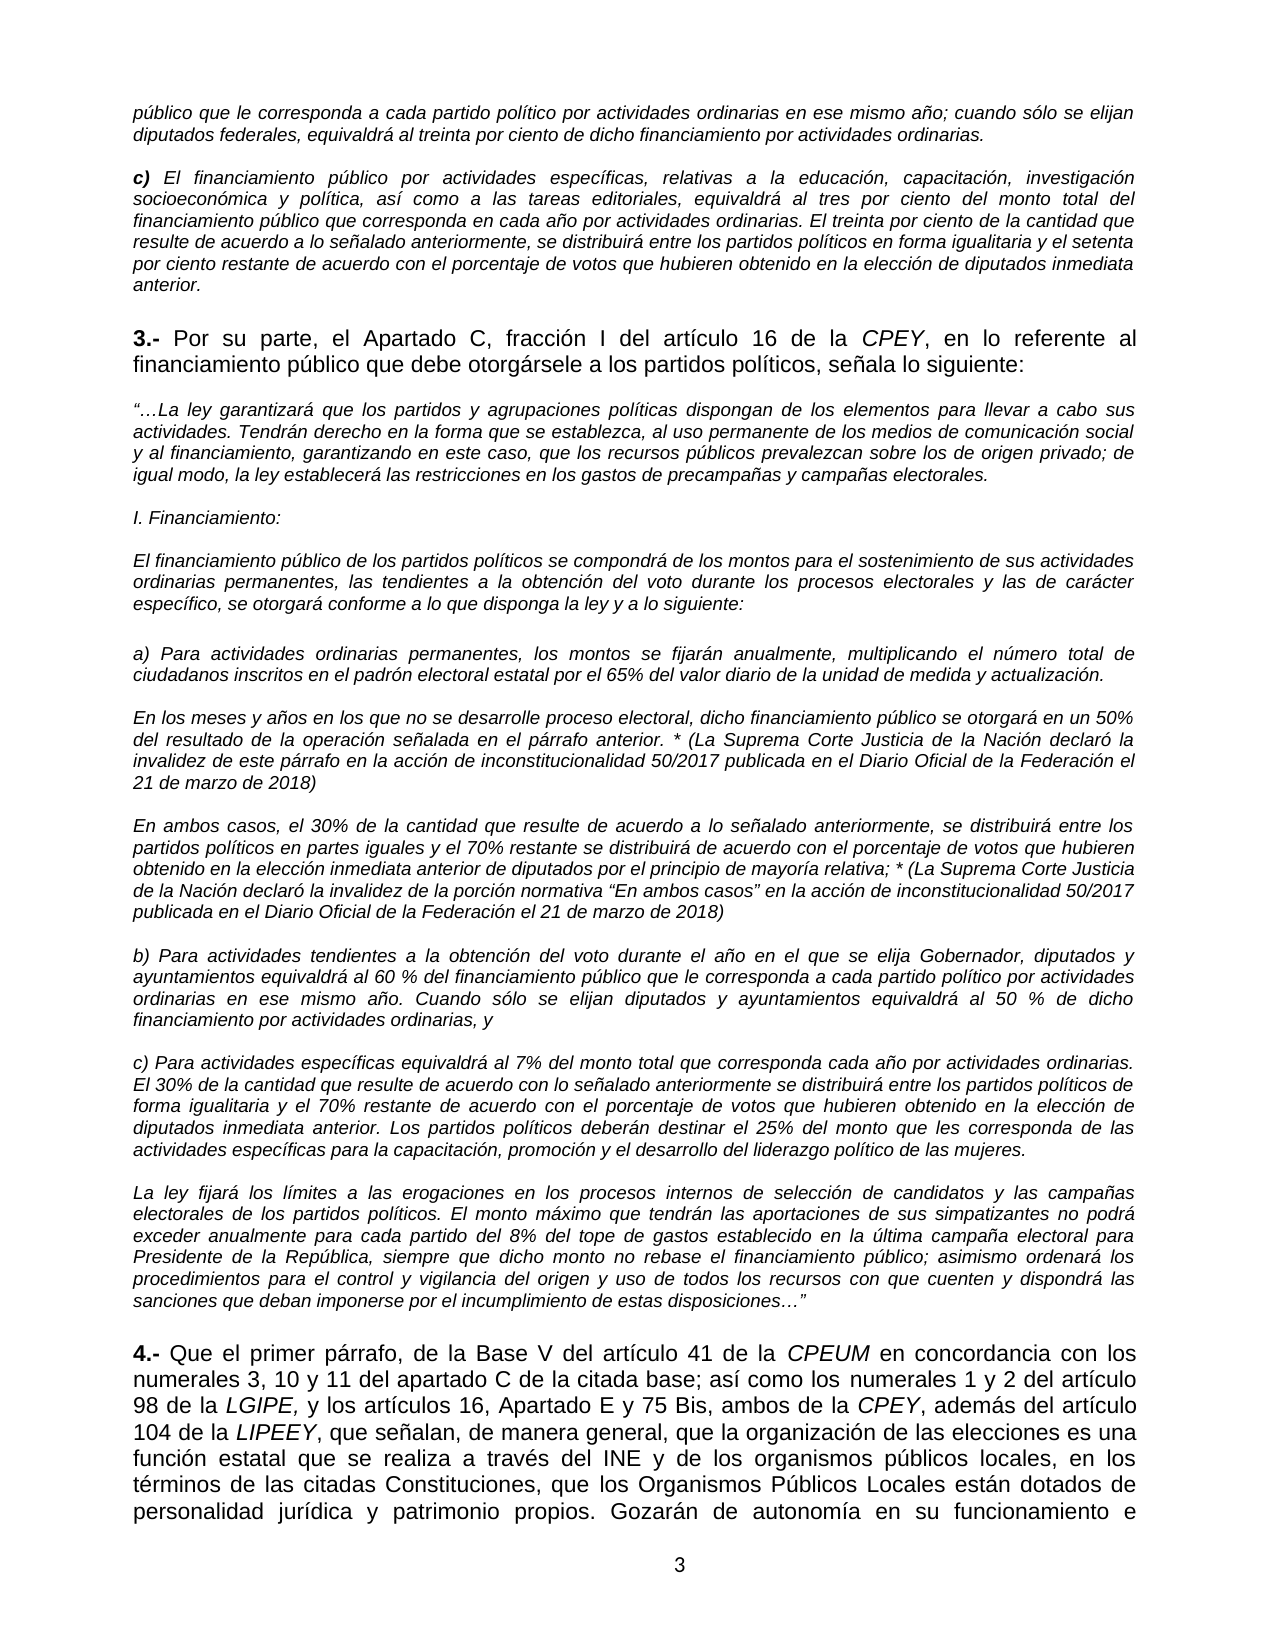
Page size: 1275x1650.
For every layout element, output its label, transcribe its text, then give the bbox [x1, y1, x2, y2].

text c) El financiamiento público por actividades específicas, relativas a la educación, capacitación, investigación socioeconómica y política, así como a las tareas editoriales, equivaldrá al tres por ciento del monto total del financiamiento público que corresponda en cada año por actividades ordinarias. El treinta por ciento de la cantidad que resulte de acuerdo a lo señalado anteriormente, se distribuirá entre los partidos políticos en forma igualitaria y el setenta por ciento restante de acuerdo con el porcentaje de votos que hubieren obtenido en la elección de diputados inmediata anterior. [133, 166, 1137, 296]
text La ley fijará los límites a las erogaciones en los procesos internos de selección de candidatos y las campañas electorales de los partidos políticos. El monto máximo que tendrán las aportaciones de sus simpatizantes no podrá exceder anualmente para cada partido del 8% del tope de gastos establecido en la última campaña electoral para Presidente de la República, siempre que dicho monto no rebase el financiamiento público; asimismo ordenará los procedimientos para el control y vigilancia del origen y uso de todos los recursos con que cuenten y dispondrá las sanciones que deban imponerse por el incumplimiento de estas disposiciones…” [133, 1182, 1137, 1311]
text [133, 1340, 1137, 1524]
text En los meses y años en los que no se desarrolle proceso electoral, dicho financiamiento público se otorgará en un 50% del resultado de la operación señalada en el párrafo anterior. * (La Suprema Corte Justicia de la Nación declaró la invalidez de este párrafo en la acción de inconstitucionalidad 50/2017 publicada en el Diario Oficial de la Federación el 21 de marzo de 2018) [133, 707, 1137, 793]
text 3.- Por su parte, el Apartado C, fracción I del artículo 16 de la CPEY, en lo referente al financiamiento público que debe otorgársele a los partidos políticos, señala lo siguiente: [133, 324, 1137, 377]
text I. Financiamiento: [133, 507, 1137, 528]
text c) Para actividades específicas equivaldrá al 7% del monto total que corresponda cada año por actividades ordinarias. El 30% de la cantidad que resulte de acuerdo con lo señalado anteriormente se distribuirá entre los partidos políticos de forma igualitaria y el 70% restante de acuerdo con el porcentaje de votos que hubieren obtenido en la elección de diputados inmediata anterior. Los partidos políticos deberán destinar el 25% del monto que les corresponda de las actividades específicas para la capacitación, promoción y el desarrollo del liderazgo político de las mujeres. [133, 1052, 1137, 1160]
text En ambos casos, el 30% de la cantidad que resulte de acuerdo a lo señalado anteriormente, se distribuirá entre los partidos políticos en partes iguales y el 70% restante se distribuirá de acuerdo con el porcentaje de votos que hubieren obtenido en la elección inmediata anterior de diputados por el principio de mayoría relativa; * (La Suprema Corte Justicia de la Nación declaró la invalidez de la porción normativa “En ambos casos” en la acción de inconstitucionalidad 50/2017 publicada en el Diario Oficial de la Federación el 21 de marzo de 2018) [133, 815, 1137, 923]
text El financiamiento público de los partidos políticos se compondrá de los montos para el sostenimiento de sus actividades ordinarias permanentes, las tendientes a la obtención del voto durante los procesos electorales y las de carácter específico, se otorgará conforme a lo que disponga la ley y a lo siguiente: [133, 550, 1137, 614]
text b) Para actividades tendientes a la obtención del voto durante el año en el que se elija Gobernador, diputados y ayuntamientos equivaldrá al 60 % del financiamiento público que le corresponda a cada partido político por actividades ordinarias en ese mismo año. Cuando sólo se elijan diputados y ayuntamientos equivaldrá al 50 % de dicho financiamiento por actividades ordinarias, y [133, 944, 1137, 1031]
text “…La ley garantizará que los partidos y agrupaciones políticas dispongan de los elementos para llevar a cabo sus actividades. Tendrán derecho en la forma que se establezca, al uso permanente de los medios de comunicación social y al financiamiento, garantizando en este caso, que los recursos públicos prevalezcan sobre los de origen privado; de igual modo, la ley establecerá las restricciones en los gastos de precampañas y campañas electorales. [133, 399, 1137, 485]
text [133, 102, 1137, 145]
text a) Para actividades ordinarias permanentes, los montos se fijarán anualmente, multiplicando el número total de ciudadanos inscritos en el padrón electoral estatal por el 65% del valor diario de la unidad de medida y actualización. [133, 642, 1137, 686]
